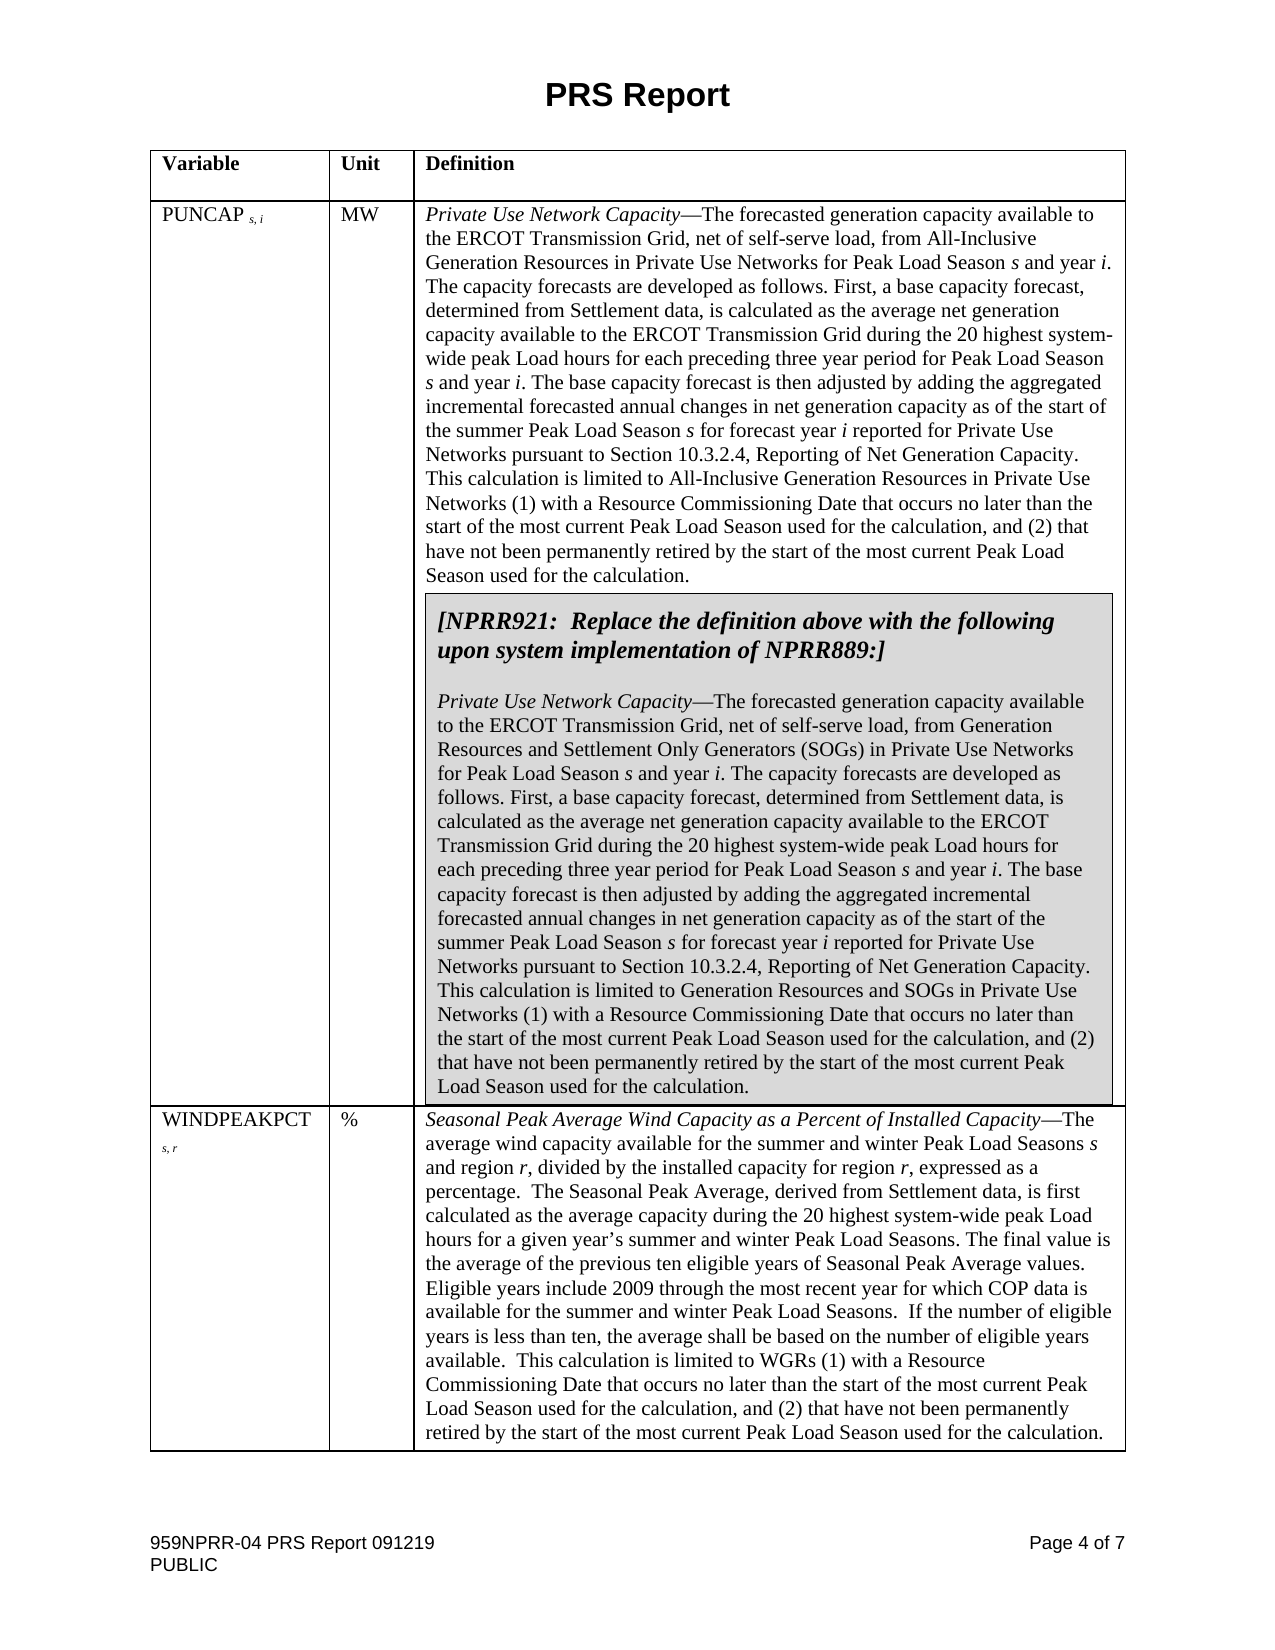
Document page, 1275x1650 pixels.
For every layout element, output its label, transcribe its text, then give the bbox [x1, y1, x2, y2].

table_cell WINDPEAKPCT s, r [151, 1107, 329, 1450]
table_cell PUNCAP s, i [151, 202, 329, 1105]
table_cell Private Use Network Capacity—The forecasted generation capacity available to the ERCOT Transmission Grid, net of self-serve load, from All-Inclusive Generation Resources in Private Use Networks for Peak Load Season s and year i. The capacity forecasts are developed as follows. First, a base capacity forecast, determined from Settlement data, is calculated as the average net generation capacity available to the ERCOT Transmission Grid during the 20 highest system-wide peak Load hours for each preceding three year period for Peak Load Season s and year i. The base capacity forecast is then adjusted by adding the aggregated incremental forecasted annual changes in net generation capacity as of the start of the summer Peak Load Season s for forecast year i reported for Private Use Networks pursuant to Section 10.3.2.4, Reporting of Net Generation Capacity. This calculation is limited to All-Inclusive Generation Resources in Private Use Networks (1) with a Resource Commissioning Date that occurs no later than the start of the most current Peak Load Season used for the calculation, and (2) that have not been permanently retired by the start of the most current Peak Load Season used for the calculation. [415, 202, 1125, 1105]
table_header Definition [415, 151, 1125, 200]
table_cell % [330, 1107, 413, 1450]
table_header Variable [151, 151, 329, 200]
table_cell Seasonal Peak Average Wind Capacity as a Percent of Installed Capacity—The average wind capacity available for the summer and winter Peak Load Seasons s and region r, divided by the installed capacity for region r, expressed as a percentage. The Seasonal Peak Average, derived from Settlement data, is first calculated as the average capacity during the 20 highest system-wide peak Load hours for a given year’s summer and winter Peak Load Seasons. The final value is the average of the previous ten eligible years of Seasonal Peak Average values. Eligible years include 2009 through the most recent year for which COP data is available for the summer and winter Peak Load Seasons. If the number of eligible years is less than ten, the average shall be based on the number of eligible years available. This calculation is limited to WGRs (1) with a Resource Commissioning Date that occurs no later than the start of the most current Peak Load Season used for the calculation, and (2) that have not been permanently retired by the start of the most current Peak Load Season used for the calculation. [415, 1107, 1125, 1450]
table_header Unit [330, 151, 413, 200]
table_cell MW [330, 202, 413, 1105]
